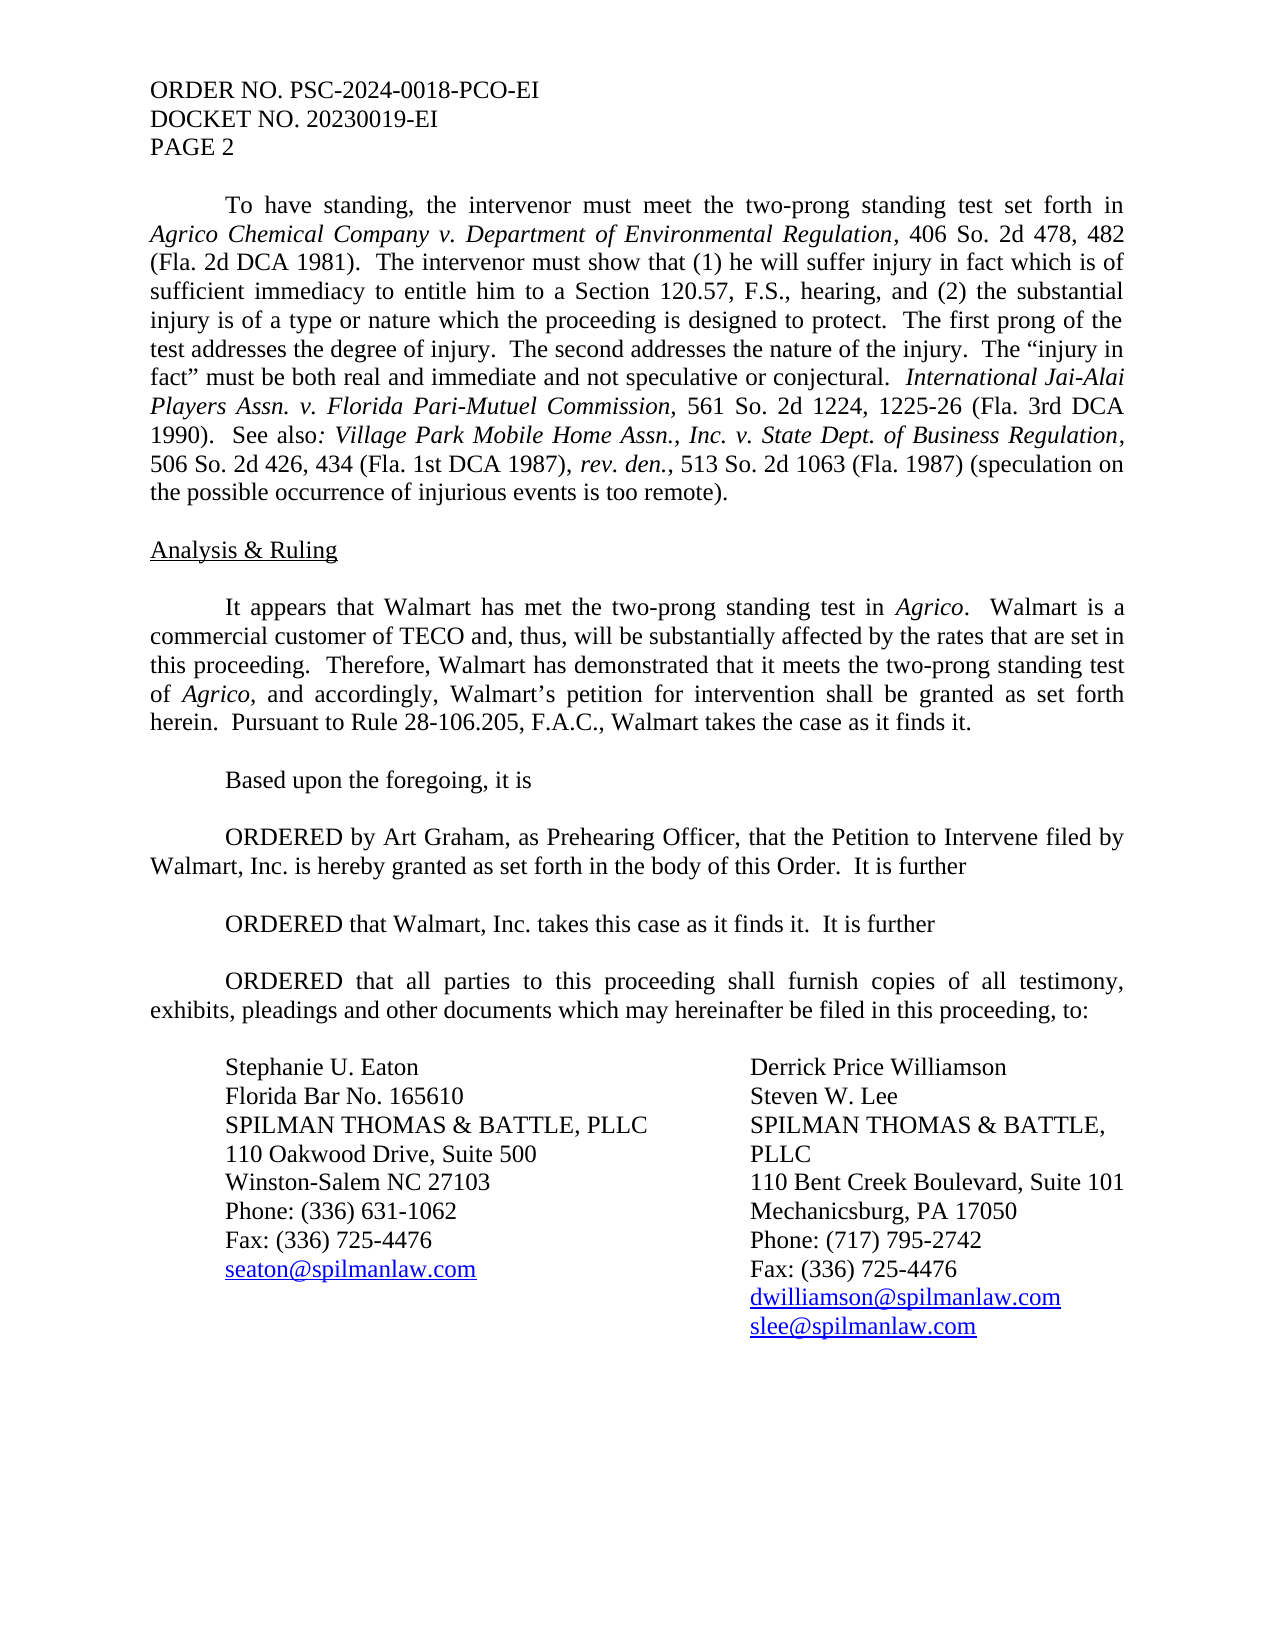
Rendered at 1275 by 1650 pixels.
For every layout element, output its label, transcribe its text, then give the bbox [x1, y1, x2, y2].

text It appears that Walmart has met the two-prong standing test in Agrico. Walmart is a commercial customer of TECO and, thus, will be substantially affected by the rates that are set in this proceeding. Therefore, Walmart has demonstrated that it meets the two-prong standing test of Agrico, and accordingly, Walmart’s petition for intervention shall be granted as set forth herein. Pursuant to Rule 28-106.205, F.A.C., Walmart takes the case as it finds it. [150, 592, 1125, 736]
text Analysis & Ruling [150, 535, 1125, 564]
text Florida Bar No. 165610 Steven W. Lee [150, 1081, 1125, 1110]
text ORDERED by Art Graham, as Prehearing Officer, that the Petition to Intervene filed by Walmart, Inc. is hereby granted as set forth in the body of this Order. It is further [150, 822, 1125, 880]
text Phone: (336) 631-1062 Mechanicsburg, PA 17050 [150, 1196, 1125, 1225]
text To have standing, the intervenor must meet the two-prong standing test set forth in Agrico Chemical Company v. Department of Environmental Regulation, 406 So. 2d 478, 482 (Fla. 2d DCA 1981). The intervenor must show that (1) he will suffer injury in fact which is of sufficient immediacy to entitle him to a Section 120.57, F.S., hearing, and (2) the substantial injury is of a type or nature which the proceeding is designed to protect. The first prong of the test addresses the degree of injury. The second addresses the nature of the injury. The “injury in fact” must be both real and immediate and not speculative or conjectural. International Jai-Alai Players Assn. v. Florida Pari-Mutuel Commission, 561 So. 2d 1224, 1225-26 (Fla. 3rd DCA 1990). See also: Village Park Mobile Home Assn., Inc. v. State Dept. of Business Regulation, 506 So. 2d 426, 434 (Fla. 1st DCA 1987), rev. den., 513 So. 2d 1063 ( 1987) (speculation on the possible occurrence of injurious events is too remote). [150, 190, 1125, 506]
list Based upon the foregoing, it is [150, 765, 1125, 794]
text slee@spilmanlaw.com [150, 1311, 1125, 1340]
text Winston-Salem NC 27103 110 Bent Creek Boulevard, Suite 101 [150, 1167, 1125, 1196]
text ORDERED that all parties to this proceeding shall furnish copies of all testimony, exhibits, pleadings and other documents which may hereinafter be filed in this proceeding, to: [150, 966, 1125, 1024]
text dwilliamson@spilmanlaw.com [150, 1282, 1125, 1311]
text 110 Oakwood Drive, Suite 500 PLLC [150, 1139, 1125, 1167]
text Stephanie U. Eaton Derrick Price Williamson [150, 1052, 1125, 1081]
text Fax: (336) 725-4476 Phone: (717) 795-2742 [150, 1225, 1125, 1254]
text SPILMAN THOMAS & BATTLE, PLLC SPILMAN THOMAS & BATTLE, [150, 1110, 1125, 1139]
text seaton@spilmanlaw.com Fax: (336) 725-4476 [150, 1254, 1125, 1282]
text ORDERED that Walmart, Inc. takes this case as it finds it. It is further [150, 909, 1125, 937]
